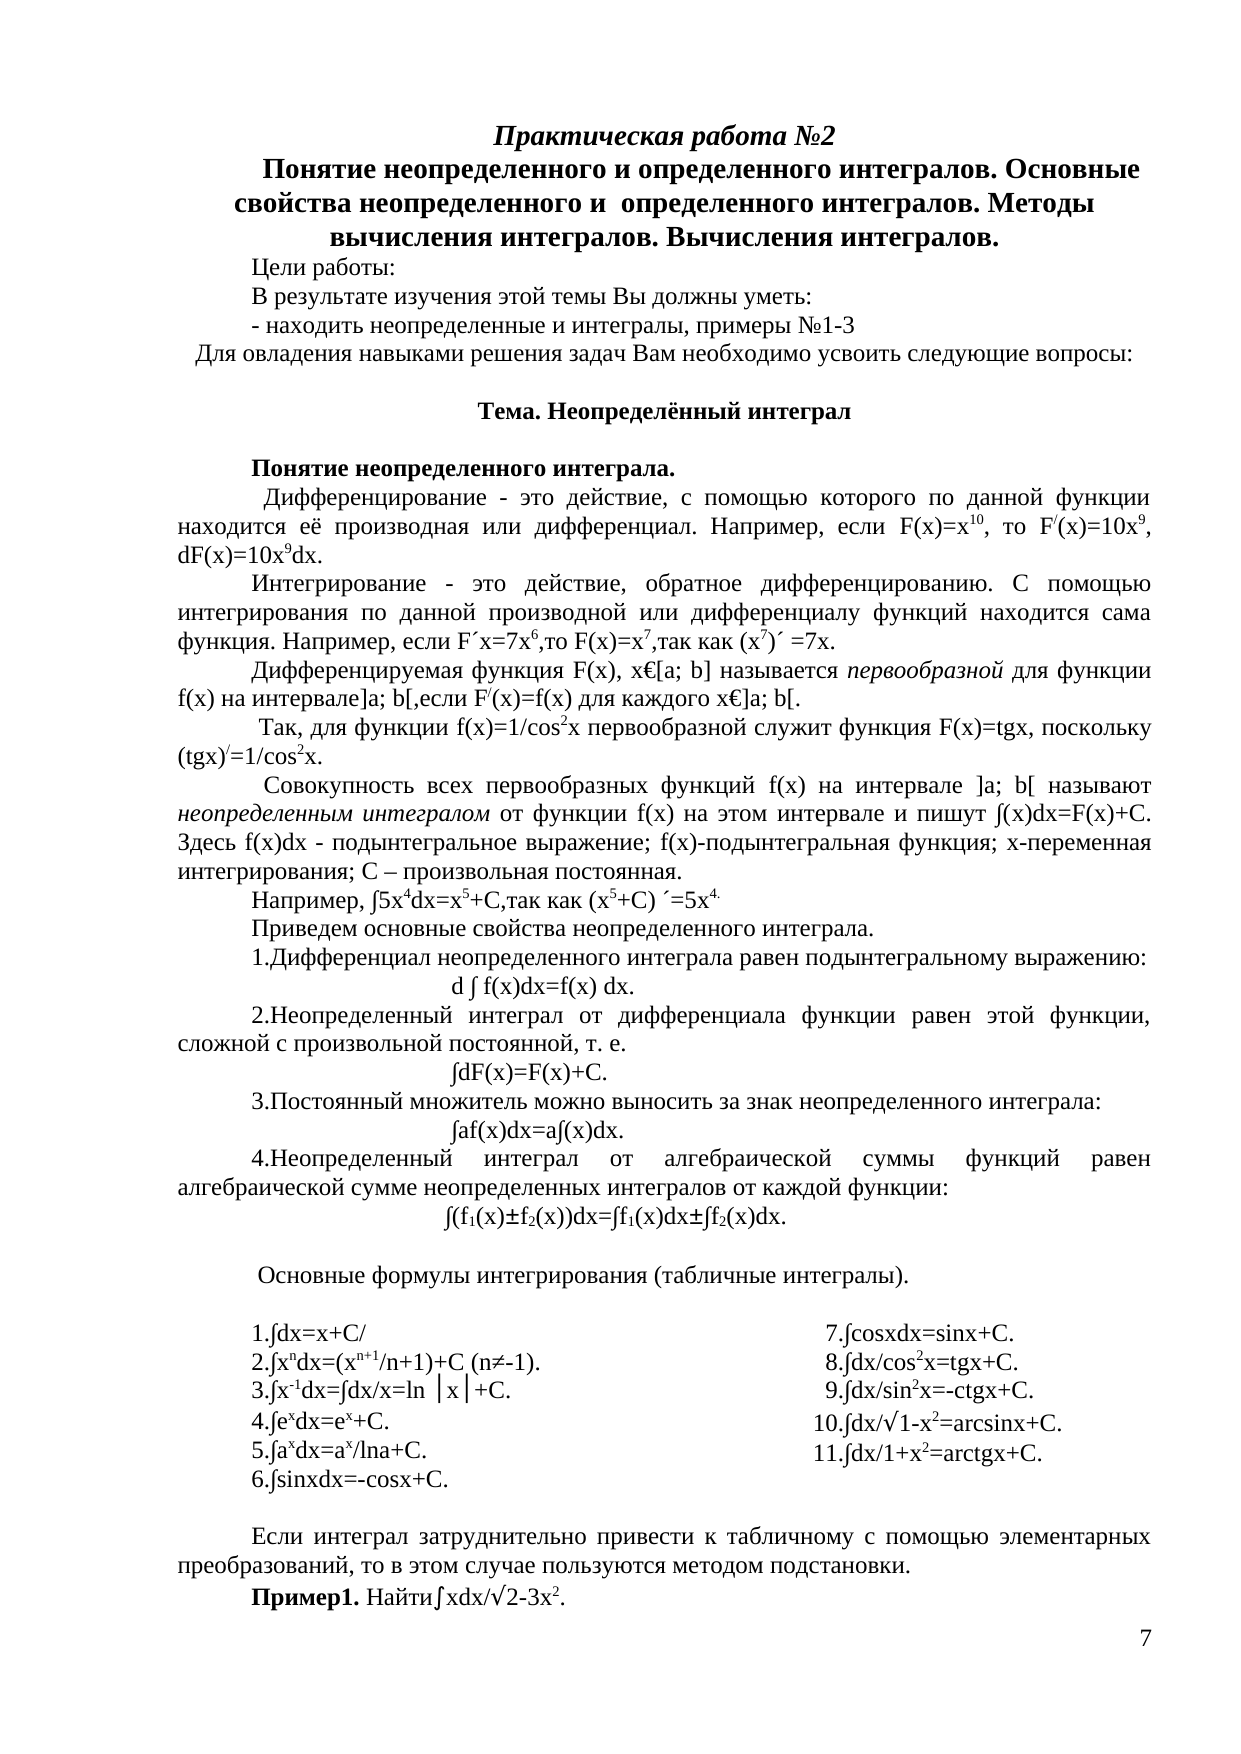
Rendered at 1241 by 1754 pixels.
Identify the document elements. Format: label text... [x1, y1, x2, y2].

text 10.∫dx/√1-x2=arcsinx+C. [701, 1404, 1152, 1438]
text ∫af(x)dx=a∫(x)dx. [177, 1115, 1152, 1143]
text В результате изучения этой темы Вы должны уметь: [177, 281, 1152, 310]
text Основные формулы интегрирования (табличные интегралы). [177, 1261, 1152, 1289]
text 1.∫dx=x+C/ [177, 1318, 627, 1347]
text 1.Дифференциал неопределенного интеграла равен подынтегральному выражению: [177, 942, 1152, 971]
text Дифференцируемая функция F(x), x€[a; b] называется первообразной для функции f(x) на интервале]a; b[,если F/(x)=f(x) для каждого x€]a; b[. [177, 655, 1152, 712]
text Например, ∫5x4dx=x5+C,так как (x5+C) ´=5x4. [177, 885, 1152, 913]
text Приведем основные свойства неопределенного интеграла. [177, 913, 1152, 942]
text 5.∫axdx=ax/lna+C. [177, 1435, 627, 1464]
text Дифференцирование - это действие, с помощью которого по данной функции находится её производная или дифференциал. Например, если F(x)=x10, то F/(x)=10x9, dF(x)=10x9dx. [177, 482, 1152, 568]
text 8.∫dx/cos2x=tgx+C. [701, 1347, 1152, 1376]
text Цели работы: [177, 252, 1152, 281]
text 6.∫sinxdx=-cosx+C. [177, 1464, 627, 1493]
text 11.∫dx/1+x2=arctgx+C. [701, 1438, 1152, 1467]
text Так, для функции f(x)=1/cos2x первообразной служит функция F(x)=tgx, поскольку (tgx)/=1/cos2x. [177, 712, 1152, 770]
text 3.∫x-1dx=∫dx/x=ln ׀x׀+C. [177, 1376, 627, 1406]
text Интегрирование - это действие, обратное дифференцированию. С помощью интегрирования по данной производной или дифференциалу функций находится сама функция. Например, если F´x=7x6,то F(x)=x7,так как (x7)´ =7x. [177, 568, 1152, 655]
text 2.Неопределенный интеграл от дифференциала функции равен этой функции, сложной с произвольной постоянной, т. е. [177, 1000, 1152, 1057]
text Понятие неопределенного и определенного интегралов. Основные свойства неопределенного и определенного интегралов. Методы вычисления интегралов. Вычисления интегралов. [177, 152, 1152, 252]
text Тема. Неопределённый интеграл [177, 396, 1152, 425]
text Пример1. Найти∫xdx/√2-3x2. [177, 1579, 1152, 1613]
text ∫(f1(x)±f2(x))dx=∫f1(x)dx±∫f2(x)dx. [177, 1201, 1152, 1232]
text Совокупность всех первообразных функций f(x) на интервале ]a; b[ называют неопределенным интегралом от функции f(x) на этом интервале и пишут ∫(x)dx=F(x)+C. Здесь f(x)dx - подынтегральное выражение; f(x)-подынтегральная функция; x-переменная интегрирования; С – произвольная постоянная. [177, 770, 1152, 885]
text 2.∫xndx=(xn+1/n+1)+C (n≠-1). [177, 1347, 627, 1376]
text Практическая работа №2 [177, 118, 1152, 152]
text Понятие неопределенного интеграла. [177, 453, 1152, 482]
text 9.∫dx/sin2x=-ctgx+C. [701, 1376, 1152, 1404]
text 3.Постоянный множитель можно выносить за знак неопределенного интеграла: [177, 1086, 1152, 1115]
text Если интеграл затруднительно привести к табличному с помощью элементарных преобразований, то в этом случае пользуются методом подстановки. [177, 1521, 1152, 1579]
text 4.Неопределенный интеграл от алгебраической суммы функций равен алгебраической сумме неопределенных интегралов от каждой функции: [177, 1143, 1152, 1201]
text - находить неопределенные и интегралы, примеры №1-3 [177, 310, 1152, 338]
text Для овладения навыками решения задач Вам необходимо усвоить следующие вопросы: [177, 338, 1152, 367]
text 4.∫exdx=ex+C. [177, 1406, 627, 1435]
text d ∫ f(x)dx=f(x) dx. [177, 971, 1152, 1000]
text ∫dF(x)=F(x)+C. [177, 1057, 1152, 1086]
text 7.∫cosxdx=sinx+C. [701, 1318, 1152, 1347]
